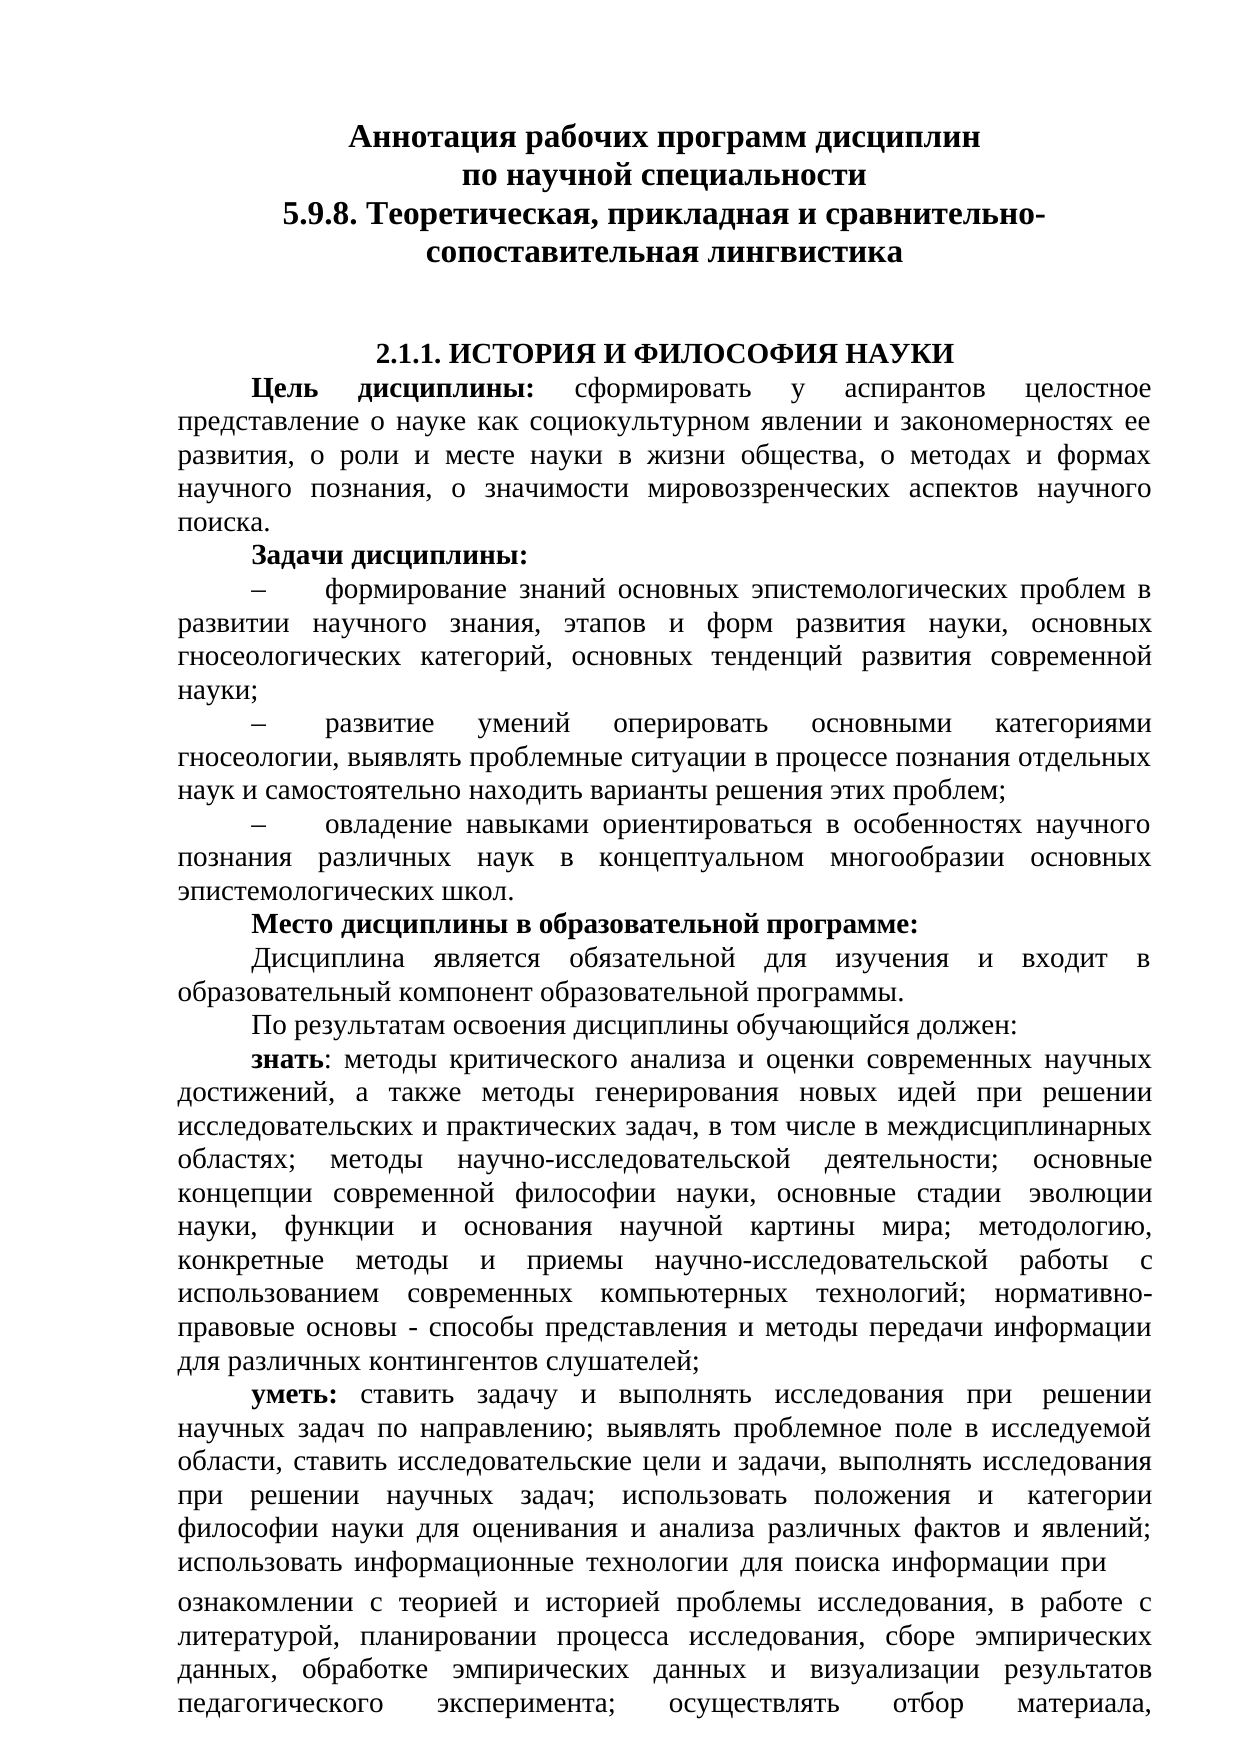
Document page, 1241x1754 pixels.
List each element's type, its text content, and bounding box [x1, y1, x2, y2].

subtitle Место дисциплины в образовательной программе: [251, 907, 1163, 940]
list овладение навыками ориентироваться в особенностях научного познания различных наук в концептуальном многообразии основных эпистемологических школ. [177, 806, 1151, 907]
text знать: методы критического анализа и оценки современных научных достижений, а также методы генерирования новых идей при решении исследовательских и практических задач, в том числе в междисциплинарных областях; методы научно-исследовательской деятельности; основные концепции современной философии науки, основные стадии эволюции науки, функции и основания научной картины мира; методологию, конкретные методы и приемы научно-исследовательской работы с использованием современных компьютерных технологий; нормативно- правовые основы - способы представления и методы передачи информации для различных контингентов слушателей; [177, 1041, 1153, 1376]
list формирование знаний основных эпистемологических проблем в развитии научного знания, этапов и форм развития науки, основных гносеологических категорий, основных тенденций развития современной науки; [177, 571, 1152, 705]
subtitle 2.1.1. ИСТОРИЯ И ФИЛОСОФИЯ НАУКИ [218, 337, 1111, 370]
text Дисциплина является обязательной для изучения и входит в образовательный компонент образовательной программы. [177, 940, 1151, 1007]
subtitle Задачи дисциплины: [251, 538, 1163, 571]
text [177, 1584, 1152, 1719]
title Аннотация рабочих программ дисциплин [217, 116, 1111, 154]
list развитие умений оперировать основными категориями гносеологии, выявлять проблемные ситуации в процессе познания отдельных наук и самостоятельно находить варианты решения этих проблем; [177, 705, 1152, 806]
text По результатам освоения дисциплины обучающийся должен: [251, 1007, 1163, 1041]
title по научной специальности [194, 154, 1135, 193]
title 5.9.8. Теоретическая, прикладная и сравнительно-сопоставительная лингвистика [194, 193, 1135, 270]
text уметь: ставить задачу и выполнять исследования при решении научных задач по направлению; выявлять проблемное поле в исследуемой области, ставить исследовательские цели и задачи, выполнять исследования при решении научных задач; использовать положения и категории философии науки для оценивания и анализа различных фактов и явлений; использовать информационные технологии для поиска информации при [177, 1376, 1152, 1577]
text Цель дисциплины: сформировать у аспирантов целостное представление о науке как социокультурном явлении и закономерностях ее развития, о роли и месте науки в жизни общества, о методах и формах научного познания, о значимости мировоззренческих аспектов научного поиска. [177, 370, 1152, 538]
